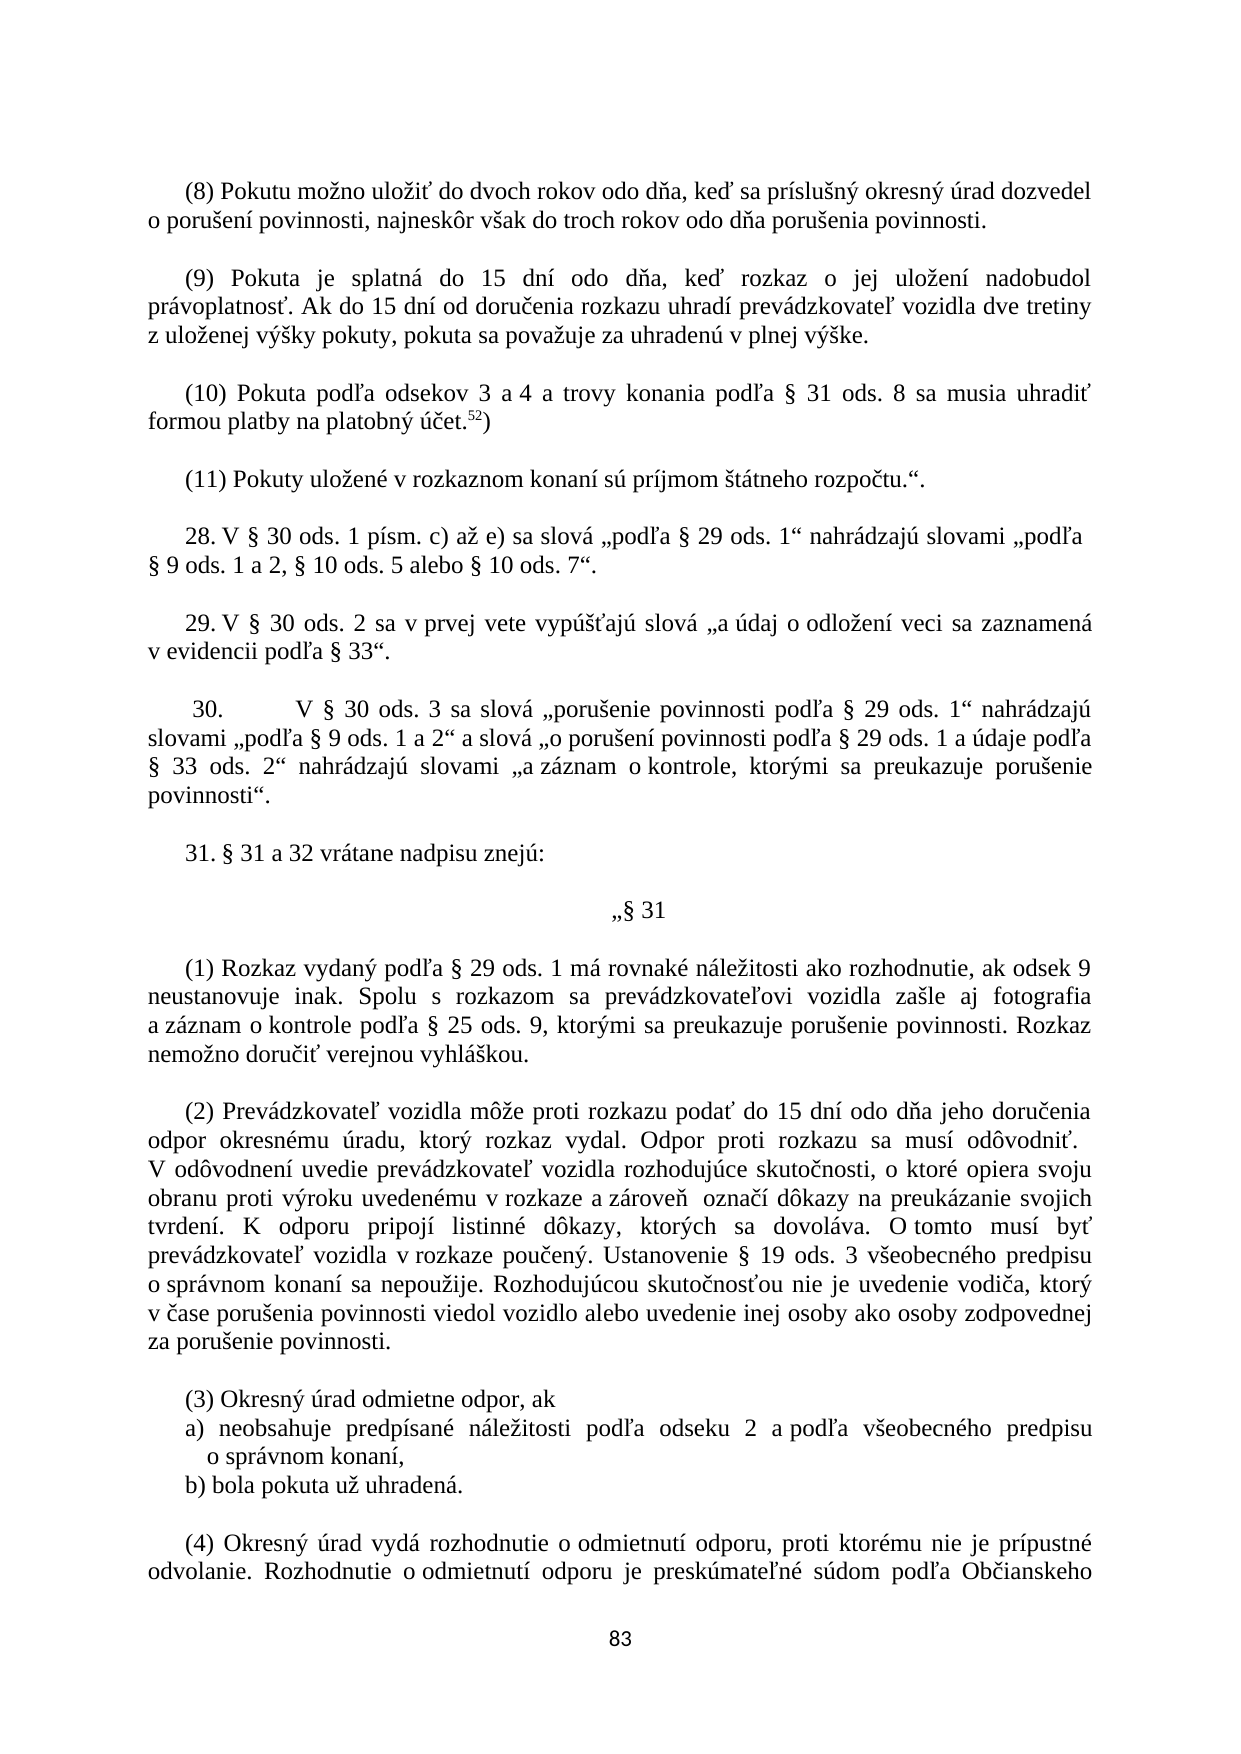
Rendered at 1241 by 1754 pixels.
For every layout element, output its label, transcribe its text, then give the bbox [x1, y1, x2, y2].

text (2) Prevádzkovateľ vozidla môže proti rozkazu podať do 15 dní odo dňa jeho doručenia odpor okresnému úradu, ktorý rozkaz vydal. Odpor proti rozkazu sa musí odôvodniť. V odôvodnení uvedie prevádzkovateľ vozidla rozhodujúce skutočnosti, o ktoré opiera svoju obranu proti výroku uvedenému v rozkaze a zároveň označí dôkazy na preukázanie svojich tvrdení. K odporu pripojí listinné dôkazy, ktorých sa dovoláva. O tomto musí byť prevádzkovateľ vozidla v rozkaze poučený. Ustanovenie § 19 ods. 3 všeobecného predpisu o správnom konaní sa nepoužije. Rozhodujúcou skutočnosťou nie je uvedenie vodiča, ktorý v čase porušenia povinnosti viedol vozidlo alebo uvedenie inej osoby ako osoby zodpovednej za porušenie povinnosti. [148, 1096, 1093, 1355]
text (8) Pokutu možno uložiť do dvoch rokov odo dňa, keď sa príslušný okresný úrad dozvedel o porušení povinnosti, najneskôr však do troch rokov odo dňa porušenia povinnosti. [148, 176, 1093, 234]
text b) bola pokuta už uhradená. [148, 1470, 1093, 1499]
list § 31 a 32 vrátane nadpisu znejú: [148, 838, 1093, 866]
text „§ 31 [148, 895, 1093, 924]
text a) neobsahuje predpísané náležitosti podľa odseku 2 a podľa všeobecného predpisu o správnom konaní, [185, 1413, 1093, 1470]
text (11) Pokuty uložené v rozkaznom konaní sú príjmom štátneho rozpočtu.“. [148, 464, 1093, 493]
text (1) Rozkaz vydaný podľa § 29 ods. 1 má rovnaké náležitosti ako rozhodnutie, ak odsek 9 neustanovuje inak. Spolu s rozkazom sa prevádzkovateľovi vozidla zašle aj fotografia a záznam o kontrole podľa § 25 ods. 9, ktorými sa preukazuje porušenie povinnosti. Rozkaz nemožno doručiť verejnou vyhláškou. [148, 953, 1093, 1068]
text (9) Pokuta je splatná do 15 dní odo dňa, keď rozkaz o jej uložení nadobudol právoplatnosť. Ak do 15 dní od doručenia rozkazu uhradí prevádzkovateľ vozidla dve tretiny z uloženej výšky pokuty, pokuta sa považuje za uhradenú v plnej výške. [148, 263, 1093, 349]
list V § 30 ods. 3 sa slová „porušenie povinnosti podľa § 29 ods. 1“ nahrádzajú slovami „podľa § 9 ods. 1 a 2“ a slová „o porušení povinnosti podľa § 29 ods. 1 a údaje podľa § 33 ods. 2“ nahrádzajú slovami „a záznam o kontrole, ktorými sa preukazuje porušenie povinnosti“. [148, 694, 1093, 809]
text (3) Okresný úrad odmietne odpor, ak [148, 1384, 1093, 1413]
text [148, 1528, 1093, 1585]
text (10) Pokuta podľa odsekov 3 a 4 a trovy konania podľa § 31 ods. 8 sa musia uhradiť formou platby na platobný účet.52) [148, 378, 1093, 435]
list V § 30 ods. 1 písm. c) až e) sa slová „podľa § 29 ods. 1“ nahrádzajú slovami „podľa § 9 ods. 1 a 2, § 10 ods. 5 alebo § 10 ods. 7“. [148, 521, 1093, 579]
list V § 30 ods. 2 sa v prvej vete vypúšťajú slová „a údaj o odložení veci sa zaznamená v evidencii podľa § 33“. [148, 608, 1093, 665]
